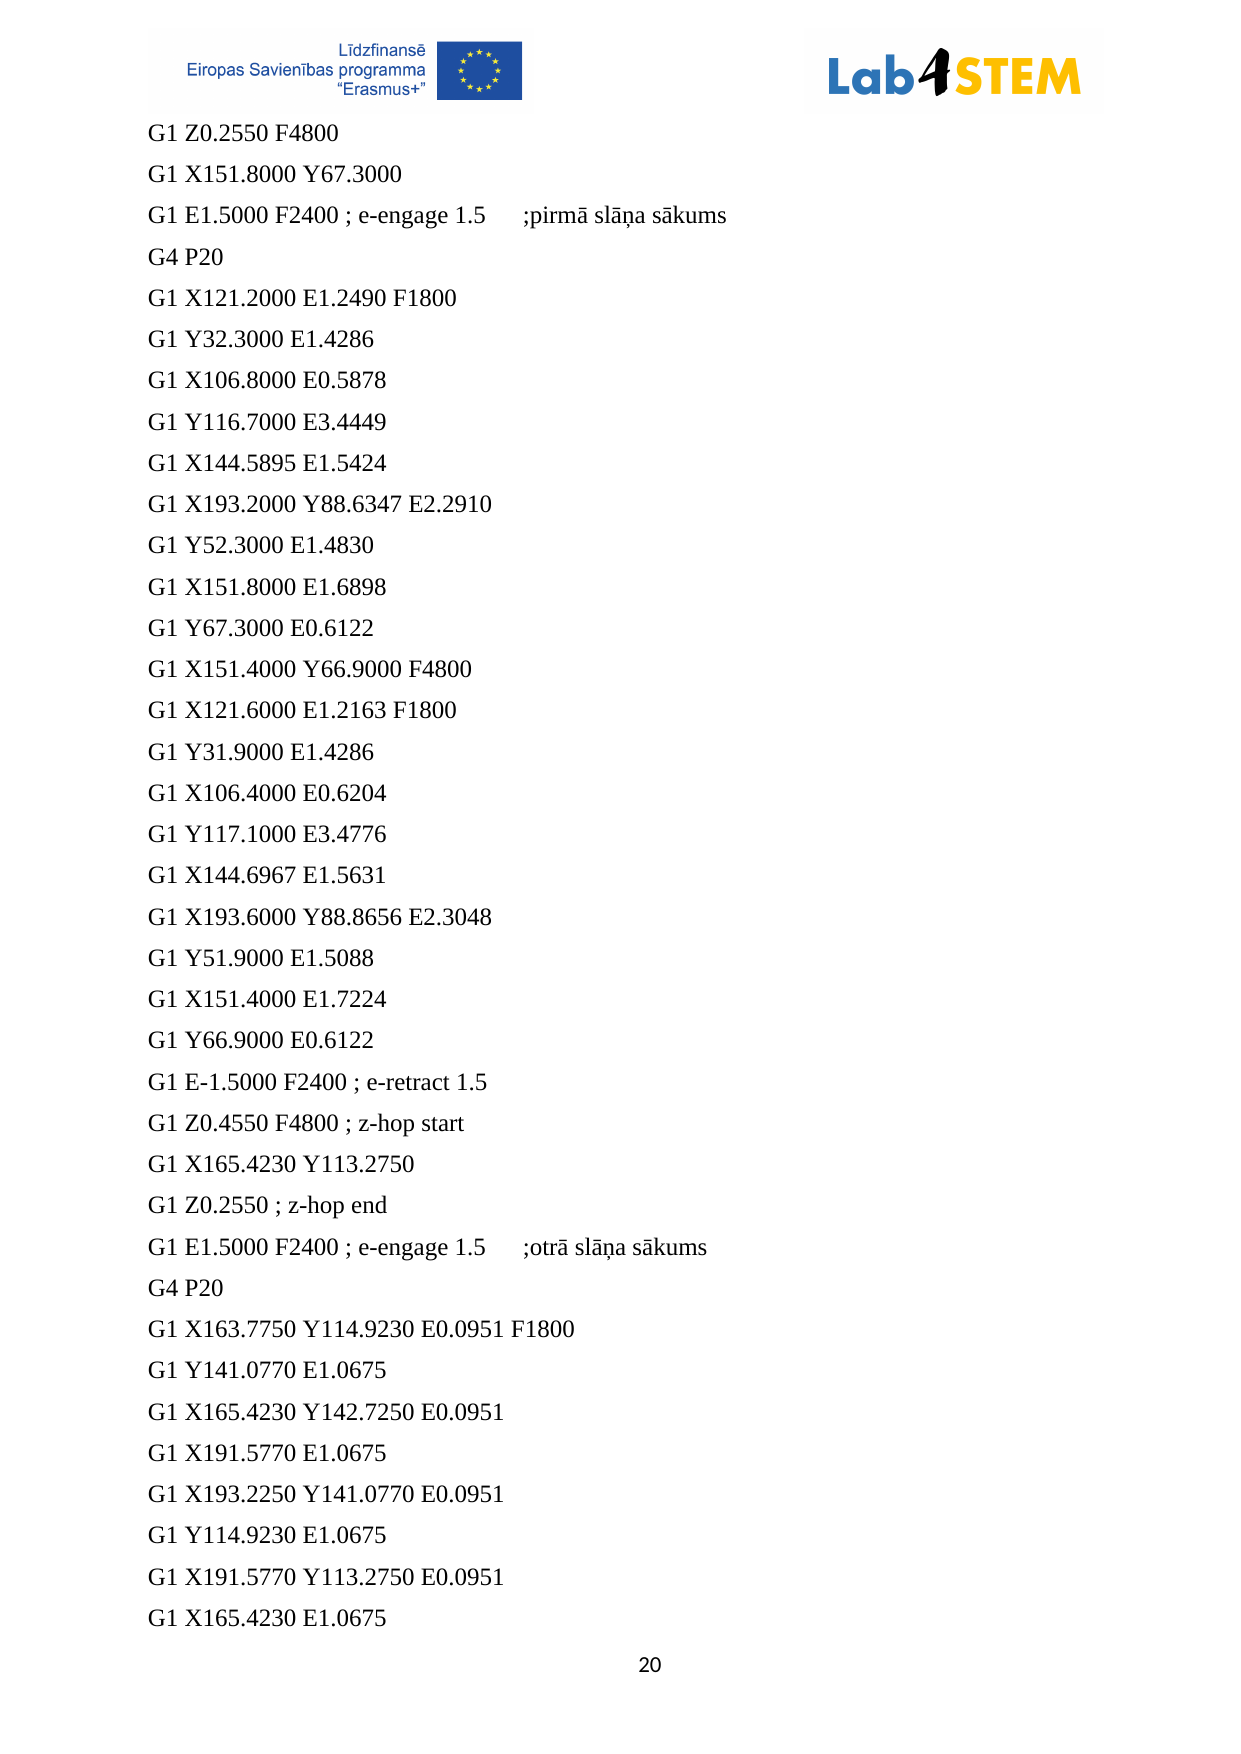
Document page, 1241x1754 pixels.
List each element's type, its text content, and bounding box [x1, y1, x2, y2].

text G1 X193.6000 Y88.8656 E2.3048 [148, 902, 1152, 931]
text G1 X106.4000 E0.6204 [148, 778, 1152, 807]
text G1 Y31.9000 E1.4286 [148, 737, 1152, 766]
text G1 Z0.2550 ; z-hop end [148, 1191, 1152, 1219]
text G1 Y67.3000 E0.6122 [148, 613, 1152, 642]
text G1 E-1.5000 F2400 ; e-retract 1.5 [148, 1067, 1152, 1096]
text G1 Z0.4550 F4800 ; z-hop start [148, 1108, 1152, 1137]
text G1 X165.4230 E1.0675 [148, 1603, 1152, 1632]
text G1 X151.4000 E1.7224 [148, 984, 1152, 1013]
text G1 Y117.1000 E3.4776 [148, 819, 1152, 848]
text G1 Y51.9000 E1.5088 [148, 943, 1152, 972]
text G1 X191.5770 Y113.2750 E0.0951 [148, 1562, 1152, 1591]
text G1 E1.5000 F2400 ; e-engage 1.5 ;otrā slāņa sākums [148, 1232, 1152, 1261]
text G1 Y66.9000 E0.6122 [148, 1026, 1152, 1054]
text G1 X165.4230 Y142.7250 E0.0951 [148, 1397, 1152, 1426]
text G4 P20 [148, 1273, 1152, 1302]
text G1 X151.8000 E1.6898 [148, 572, 1152, 601]
text G1 E1.5000 F2400 ; e-engage 1.5 ;pirmā slāņa sākums [148, 201, 1152, 229]
text G1 X191.5770 E1.0675 [148, 1438, 1152, 1467]
text G1 X144.5895 E1.5424 [148, 448, 1152, 477]
text G1 X165.4230 Y113.2750 [148, 1149, 1152, 1178]
text G1 X163.7750 Y114.9230 E0.0951 F1800 [148, 1314, 1152, 1343]
text G1 Y141.0770 E1.0675 [148, 1356, 1152, 1384]
text G1 X121.2000 E1.2490 F1800 [148, 283, 1152, 312]
text G1 X121.6000 E1.2163 F1800 [148, 696, 1152, 724]
text G1 X193.2000 Y88.6347 E2.2910 [148, 489, 1152, 518]
picture [803, 28, 1104, 114]
text G1 Y116.7000 E3.4449 [148, 407, 1152, 436]
text G1 Y52.3000 E1.4830 [148, 531, 1152, 559]
text G4 P20 [148, 242, 1152, 271]
text G1 X151.4000 Y66.9000 F4800 [148, 654, 1152, 683]
text G1 Y32.3000 E1.4286 [148, 324, 1152, 353]
text G1 Y114.9230 E1.0675 [148, 1521, 1152, 1549]
text G1 X106.8000 E0.5878 [148, 366, 1152, 394]
picture [147, 28, 535, 114]
text G1 X151.8000 Y67.3000 [148, 159, 1152, 188]
text G1 X193.2250 Y141.0770 E0.0951 [148, 1479, 1152, 1508]
text G1 Z0.2550 F4800 [148, 118, 1152, 147]
text G1 X144.6967 E1.5631 [148, 861, 1152, 889]
